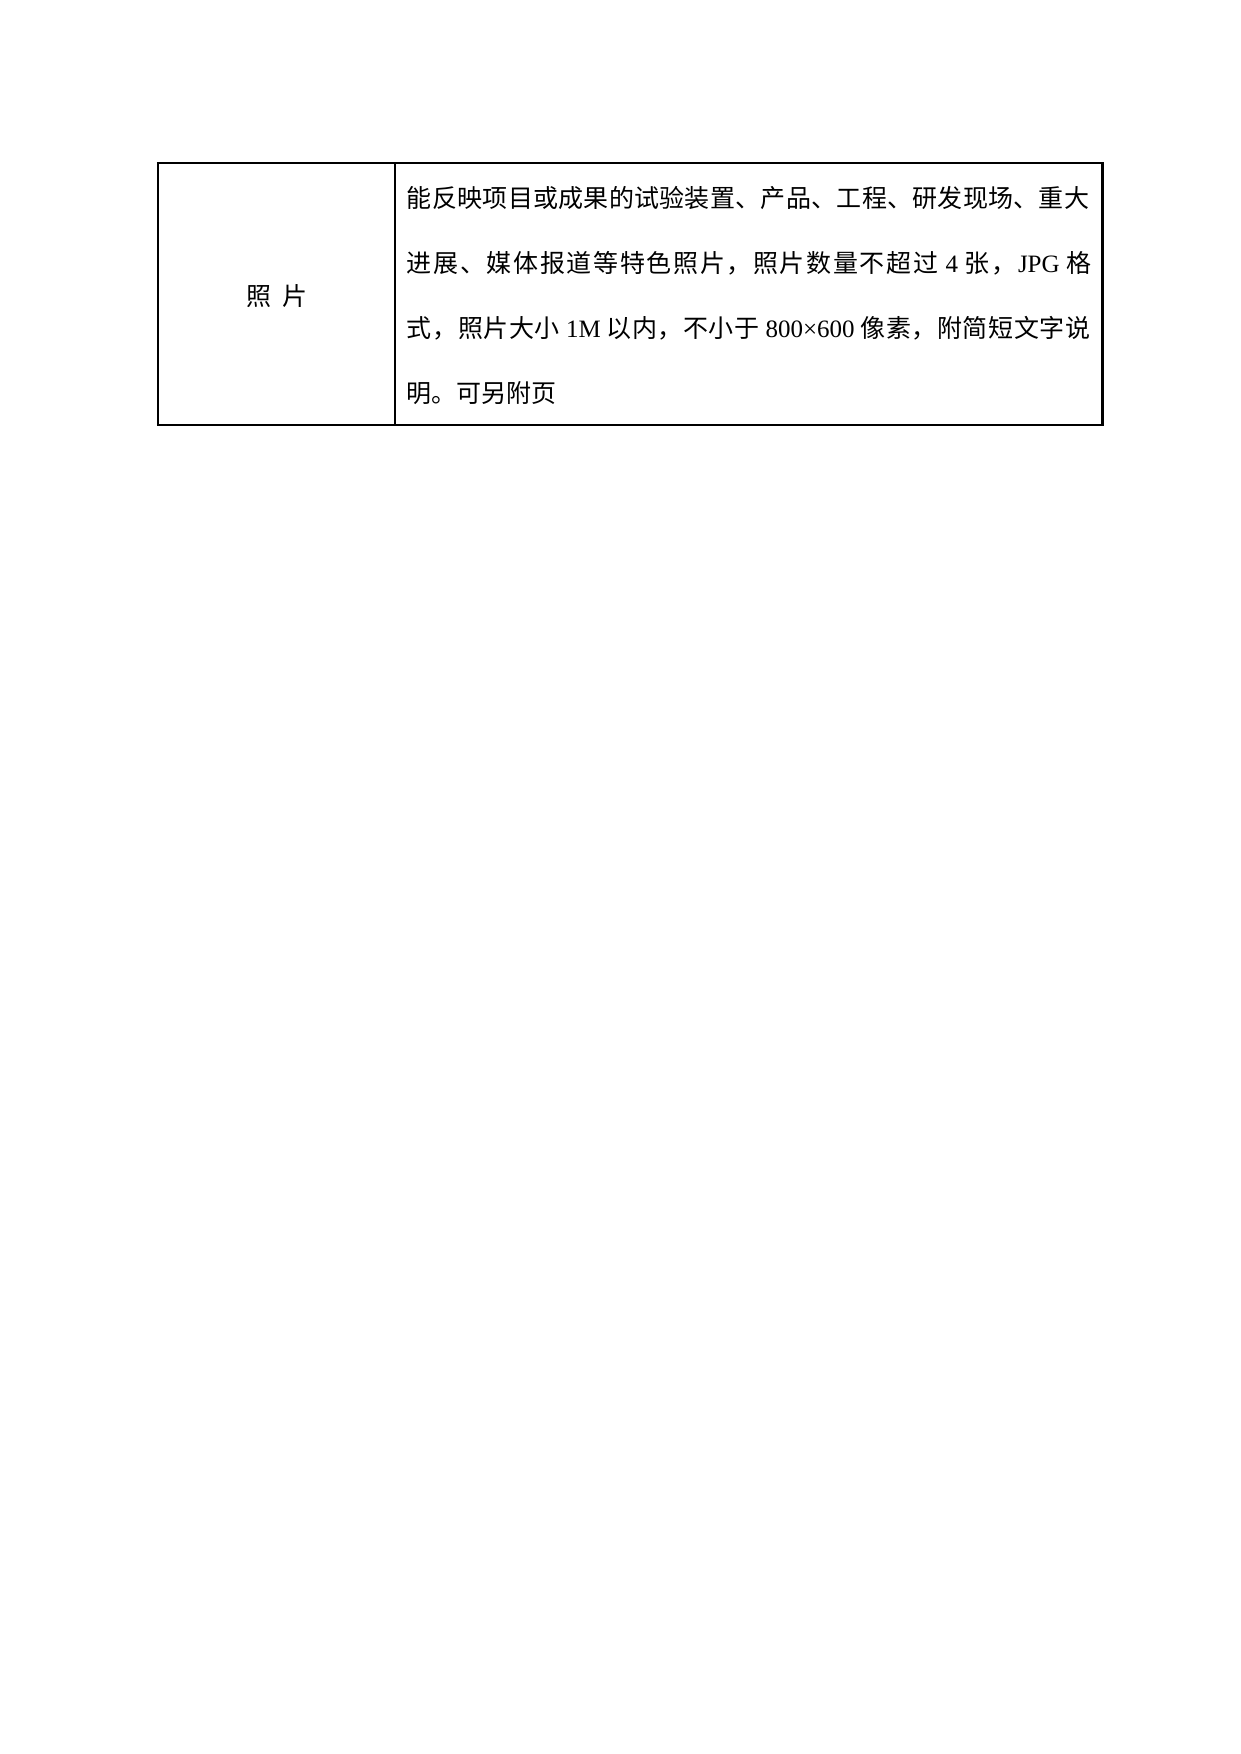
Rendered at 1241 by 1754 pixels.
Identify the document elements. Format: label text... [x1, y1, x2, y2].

table_cell 照 片 [159, 164, 394, 424]
table_cell 能反映项目或成果的试验装置、产品、工程、研发现场、重大进展、媒体报道等特色照片，照片数量不超过4张，JPG格式，照片大小1M以内，不小于800×600像素，附简短文字说明。可另附页 [396, 164, 1101, 424]
